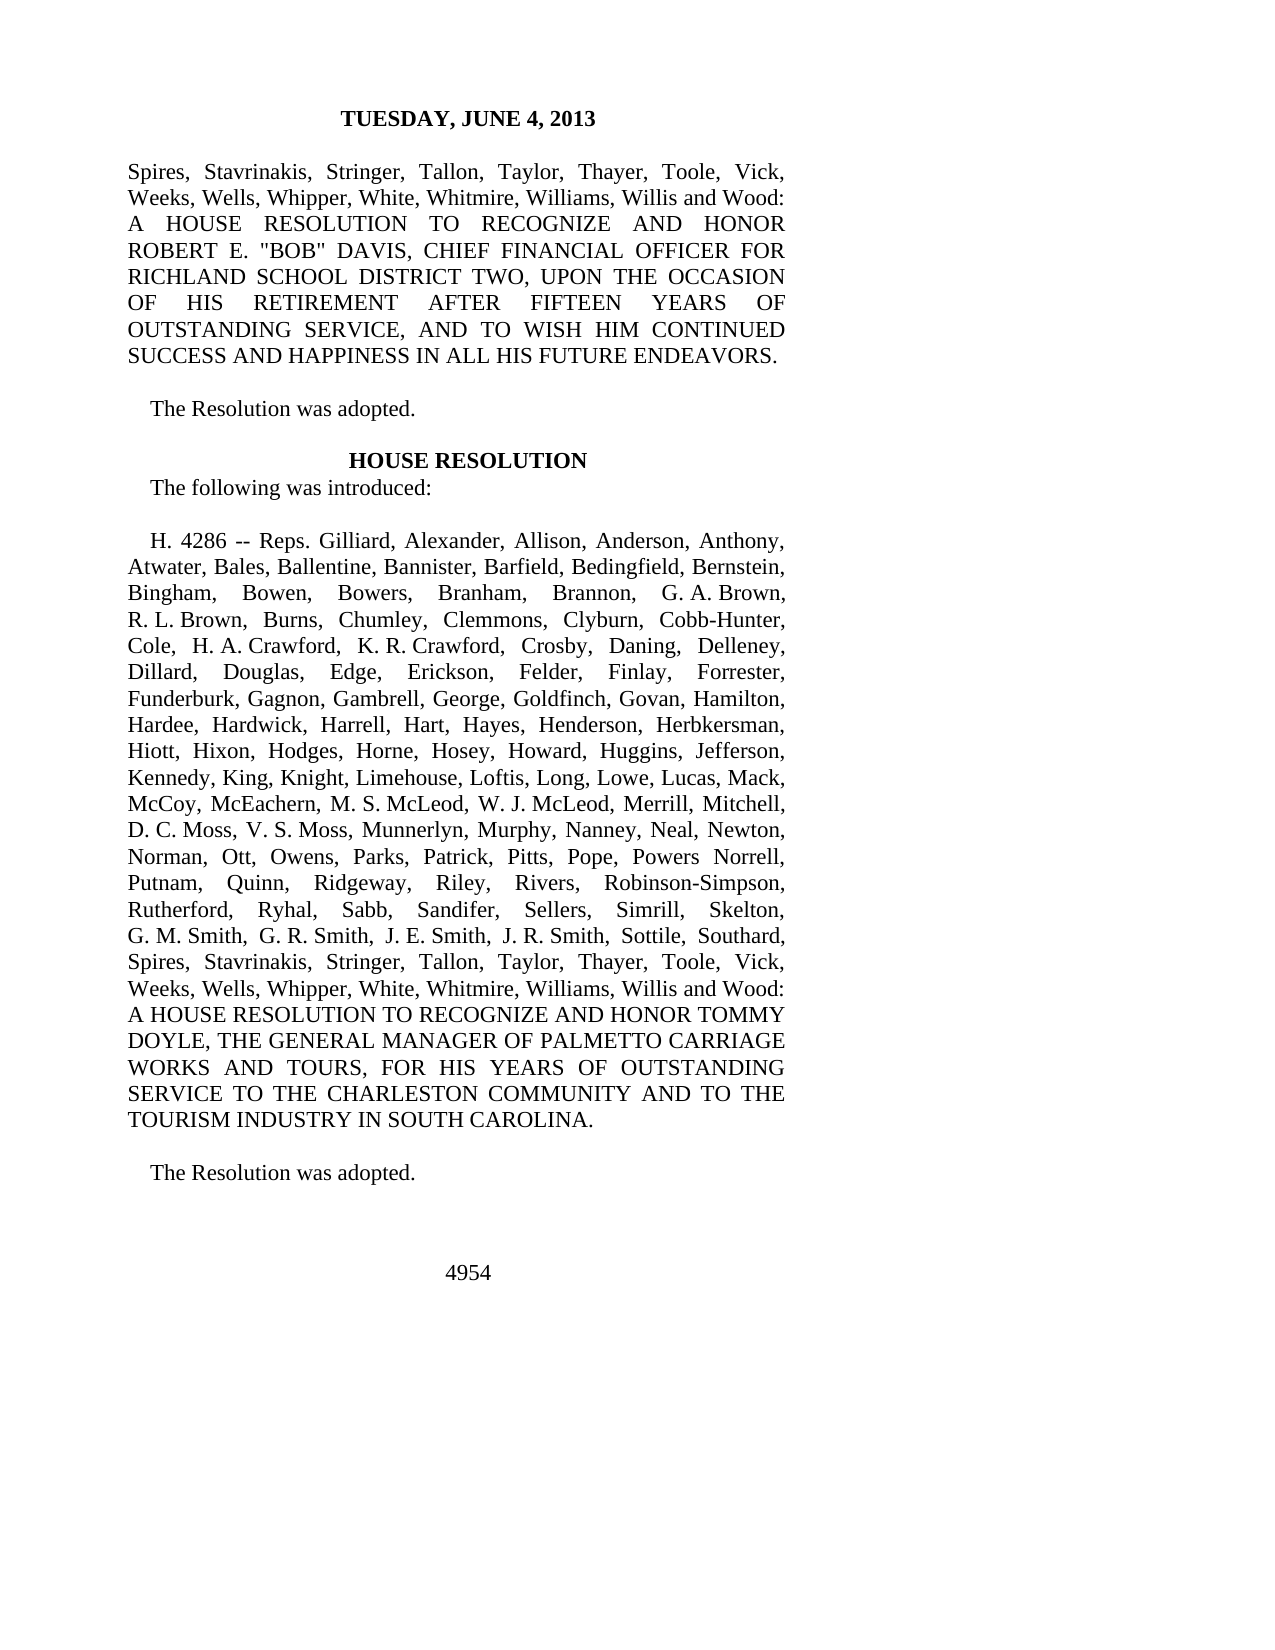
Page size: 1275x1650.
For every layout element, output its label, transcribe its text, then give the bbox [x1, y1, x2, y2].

text HOUSE RESOLUTION [127, 448, 786, 474]
text H. 4286 -- Reps. Gilliard, Alexander, Allison, Anderson, Anthony, Atwater, Bales, Ballentine, Bannister, Barfield, Bedingfield, Bernstein, Bingham, Bowen, Bowers, Branham, Brannon, G. A. Brown, R. L. Brown, Burns, Chumley, Clemmons, Clyburn, Cobb-Hunter, Cole, H. A. Crawford, K. R. Crawford, Crosby, Daning, Delleney, Dillard, Douglas, Edge, Erickson, Felder, Finlay, Forrester, Funderburk, Gagnon, Gambrell, George, Goldfinch, Govan, Hamilton, Hardee, Hardwick, Harrell, Hart, Hayes, Henderson, Herbkersman, Hiott, Hixon, Hodges, Horne, Hosey, Howard, Huggins, Jefferson, Kennedy, King, Knight, Limehouse, Loftis, Long, Lowe, Lucas, Mack, McCoy, McEachern, M. S. McLeod, W. J. McLeod, Merrill, Mitchell, D. C. Moss, V. S. Moss, Munnerlyn, Murphy, Nanney, Neal, Newton, Norman, Ott, Owens, Parks, Patrick, Pitts, Pope, Powers Norrell, Putnam, Quinn, Ridgeway, Riley, Rivers, Robinson-Simpson, Rutherford, Ryhal, Sabb, Sandifer, Sellers, Simrill, Skelton, G. M. Smith, G. R. Smith, J. E. Smith, J. R. Smith, Sottile, Southard, Spires, Stavrinakis, Stringer, Tallon, Taylor, Thayer, Toole, Vick, Weeks, Wells, Whipper, White, Whitmire, Williams, Willis and Wood: A HOUSE RESOLUTION TO RECOGNIZE AND HONOR TOMMY DOYLE, THE GENERAL MANAGER OF PALMETTO CARRIAGE WORKS AND TOURS, FOR HIS YEARS OF OUTSTANDING SERVICE TO THE CHARLESTON COMMUNITY AND TO THE TOURISM INDUSTRY IN SOUTH CAROLINA. [127, 527, 786, 1133]
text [127, 158, 786, 368]
text The Resolution was adopted. [127, 1159, 786, 1186]
text The Resolution was adopted. [127, 395, 786, 421]
text The following was introduced: [127, 474, 786, 500]
